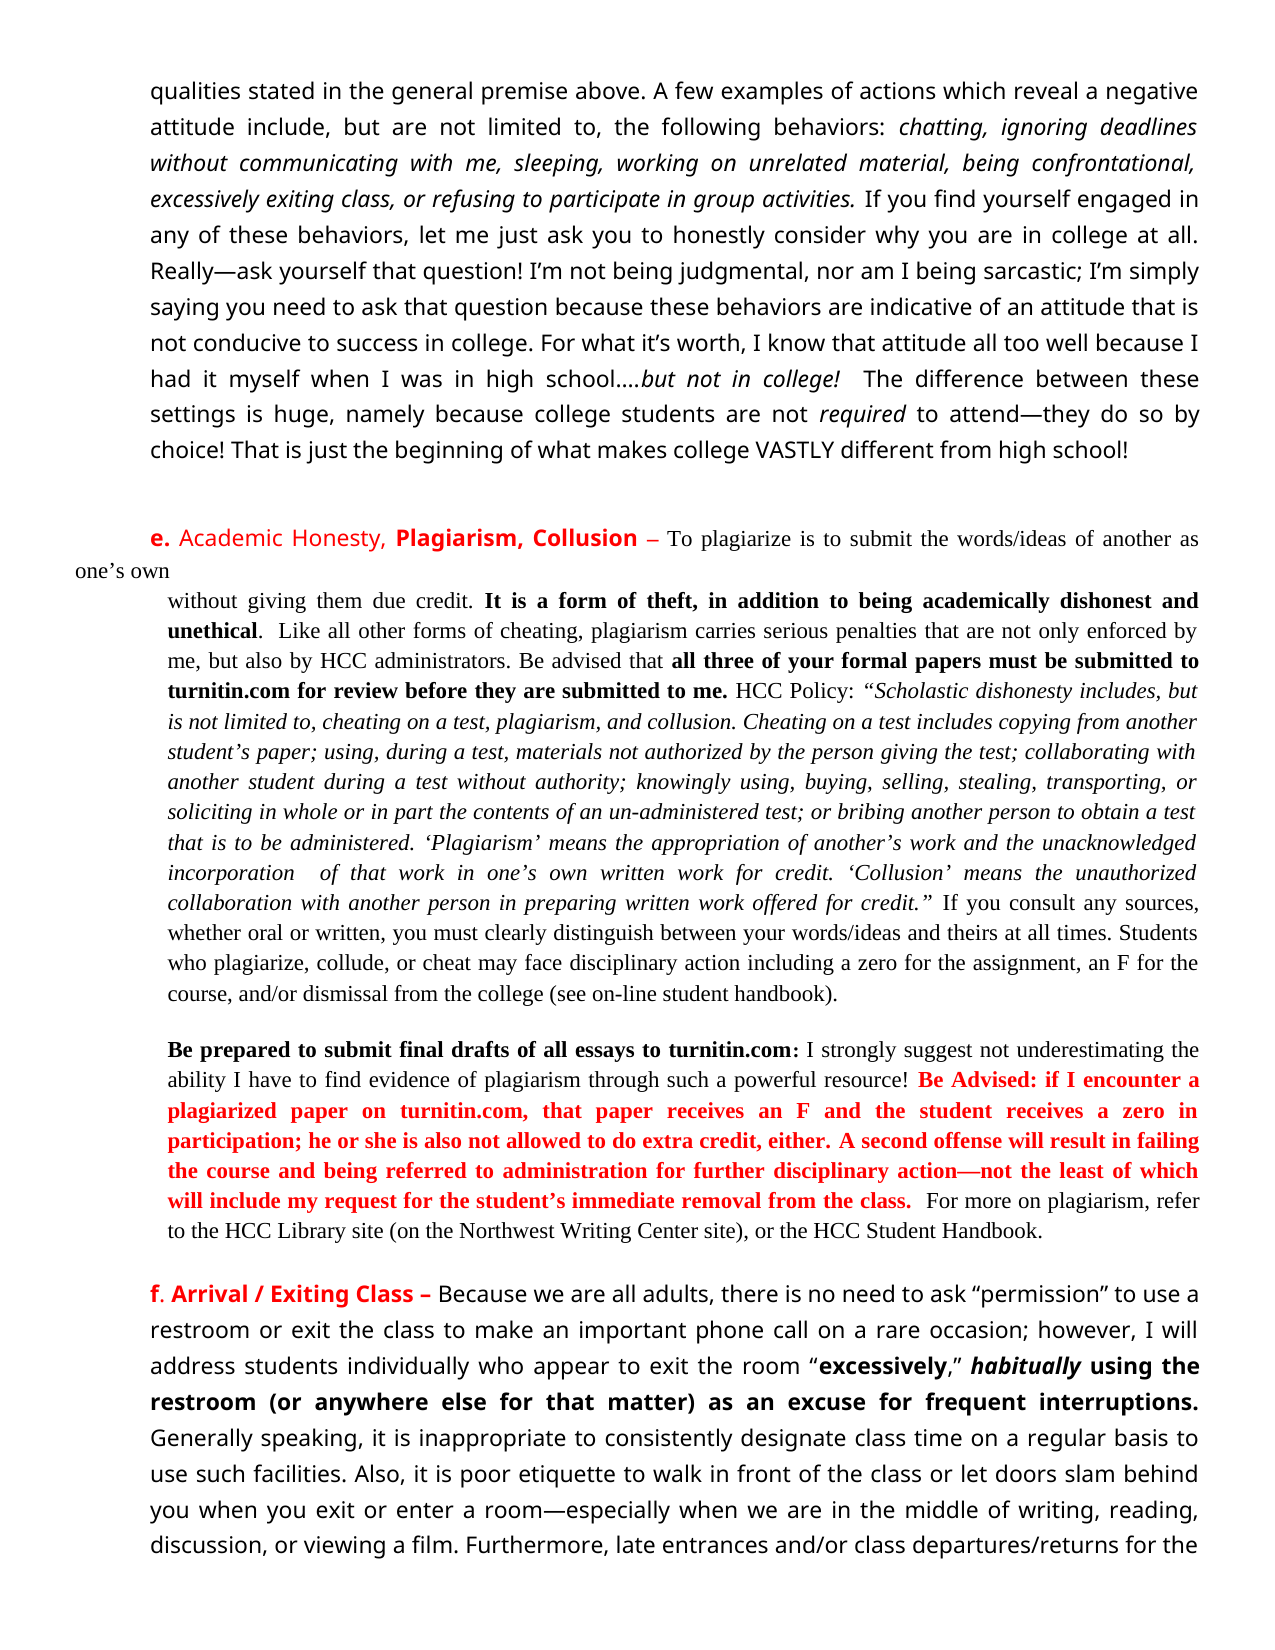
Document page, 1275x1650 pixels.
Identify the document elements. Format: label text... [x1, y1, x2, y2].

text e. Academic Honesty, Plagiarism, Collusion – To plagiarize is to submit the words/ideas of another as one’s own [75, 522, 1200, 583]
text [150, 75, 1200, 466]
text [150, 1278, 1200, 1561]
text Be prepared to submit final drafts of all essays to turnitin.com: I strongly suggest not underestimating the ability I have to find evidence of plagiarism through such a powerful resource! Be Advised: if I encounter a plagiarized paper on turnitin.com, that paper receives an F and the student receives a zero in participation; he or she is also not allowed to do extra credit, either. A second offense will result in failing the course and being referred to administration for further disciplinary action—not the least of which will include my request for the student’s immediate removal from the class. For more on plagiarism, refer to the HCC Library site (on the Northwest Writing Center site), or the HCC Student Handbook. [167, 1036, 1200, 1244]
text without giving them due credit. It is a form of theft, in addition to being academically dishonest and unethical. Like all other forms of cheating, plagiarism carries serious penalties that are not only enforced by me, but also by HCC administrators. Be advised that all three of your formal papers must be submitted to turnitin.com for review before they are submitted to me. HCC Policy: “Scholastic dishonesty includes, but is not limited to, cheating on a test, plagiarism, and collusion. Cheating on a test includes copying from another student’s paper; using, during a test, materials not authorized by the person giving the test; collaborating with another student during a test without authority; knowingly using, buying, selling, stealing, transporting, or soliciting in whole or in part the contents of an un-administered test; or bribing another person to obtain a test that is to be administered. ‘Plagiarism’ means the appropriation of another’s work and the unacknowledged incorporation of that work in one’s own written work for credit. ‘Collusion’ means the unauthorized collaboration with another person in preparing written work offered for credit.” If you consult any sources, whether oral or written, you must clearly distinguish between your words/ideas and theirs at all times. Students who plagiarize, collude, or cheat may face disciplinary action including a zero for the assignment, an F for the course, and/or dismissal from the college (see on-line student handbook). [167, 587, 1200, 1006]
